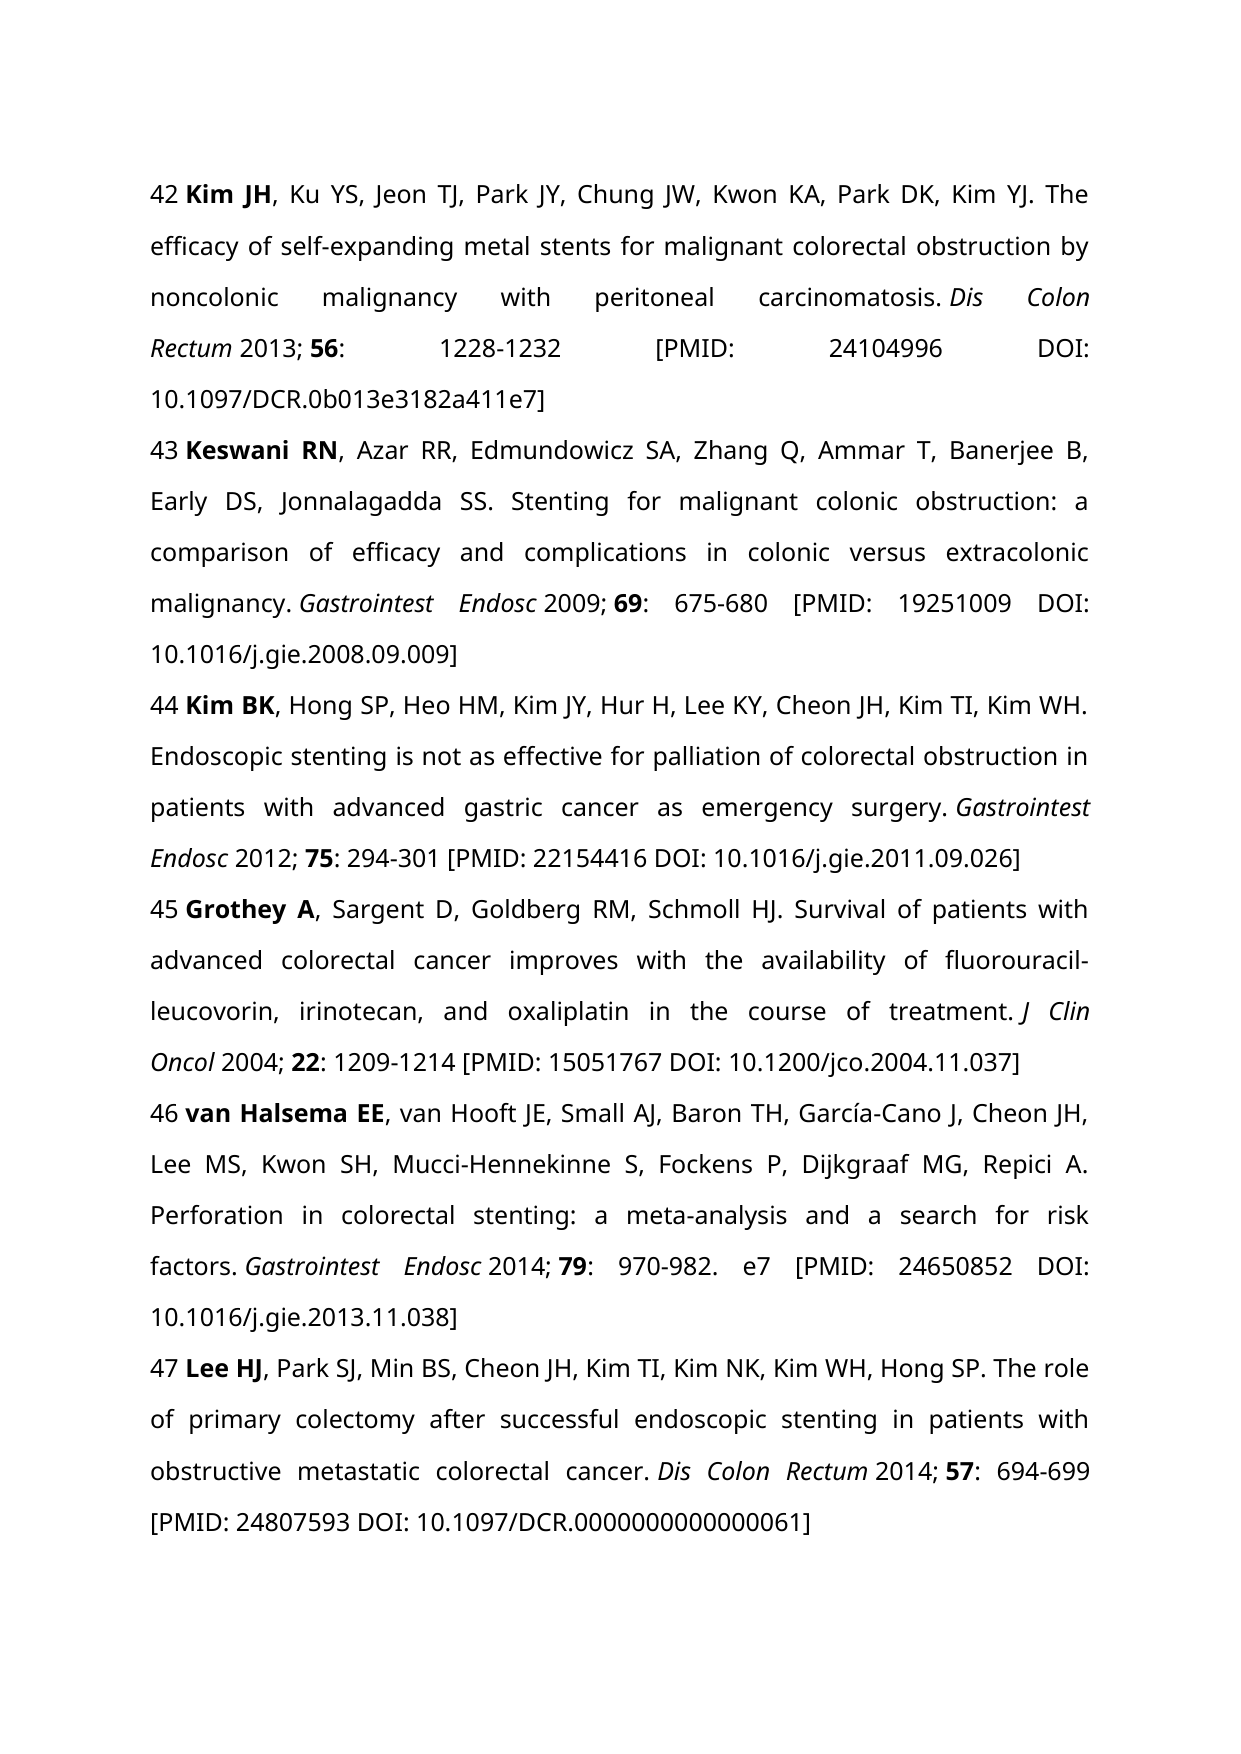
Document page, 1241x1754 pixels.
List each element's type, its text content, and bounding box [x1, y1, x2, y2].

text 47 Lee HJ, Park SJ, Min BS, Cheon JH, Kim TI, Kim NK, Kim WH, Hong SP. The role of primary colectomy after successful endoscopic stenting in patients with obstructive metastatic colorectal cancer. Dis Colon Rectum 2014; 57: 694-699 [PMID: 24807593 DOI: 10.1097/DCR.0000000000000061] [150, 1351, 1090, 1538]
text 42 Kim JH, Ku YS, Jeon TJ, Park JY, Chung JW, Kwon KA, Park DK, Kim YJ. The efficacy of self-expanding metal stents for malignant colorectal obstruction by noncolonic malignancy with peritoneal carcinomatosis. Dis Colon Rectum 2013; 56: 1228-1232 [PMID: 24104996 DOI: 10.1097/DCR.0b013e3182a411e7] [150, 177, 1090, 415]
text 45 Grothey A, Sargent D, Goldberg RM, Schmoll HJ. Survival of patients with advanced colorectal cancer improves with the availability of fluorouracil-leucovorin, irinotecan, and oxaliplatin in the course of treatment. J Clin Oncol 2004; 22: 1209-1214 [PMID: 15051767 DOI: 10.1200/jco.2004.11.037] [150, 892, 1090, 1079]
text 43 Keswani RN, Azar RR, Edmundowicz SA, Zhang Q, Ammar T, Banerjee B, Early DS, Jonnalagadda SS. Stenting for malignant colonic obstruction: a comparison of efficacy and complications in colonic versus extracolonic malignancy. Gastrointest Endosc 2009; 69: 675-680 [PMID: 19251009 DOI: 10.1016/j.gie.2008.09.009] [150, 432, 1090, 671]
text 46 van Halsema EE, van Hooft JE, Small AJ, Baron TH, García-Cano J, Cheon JH, Lee MS, Kwon SH, Mucci-Hennekinne S, Fockens P, Dijkgraaf MG, Repici A. Perforation in colorectal stenting: a meta-analysis and a search for risk factors. Gastrointest Endosc 2014; 79: 970-982. e7 [PMID: 24650852 DOI: 10.1016/j.gie.2013.11.038] [150, 1096, 1090, 1334]
text 44 Kim BK, Hong SP, Heo HM, Kim JY, Hur H, Lee KY, Cheon JH, Kim TI, Kim WH. Endoscopic stenting is not as effective for palliation of colorectal obstruction in patients with advanced gastric cancer as emergency surgery. Gastrointest Endosc 2012; 75: 294-301 [PMID: 22154416 DOI: 10.1016/j.gie.2011.09.026] [150, 688, 1090, 875]
